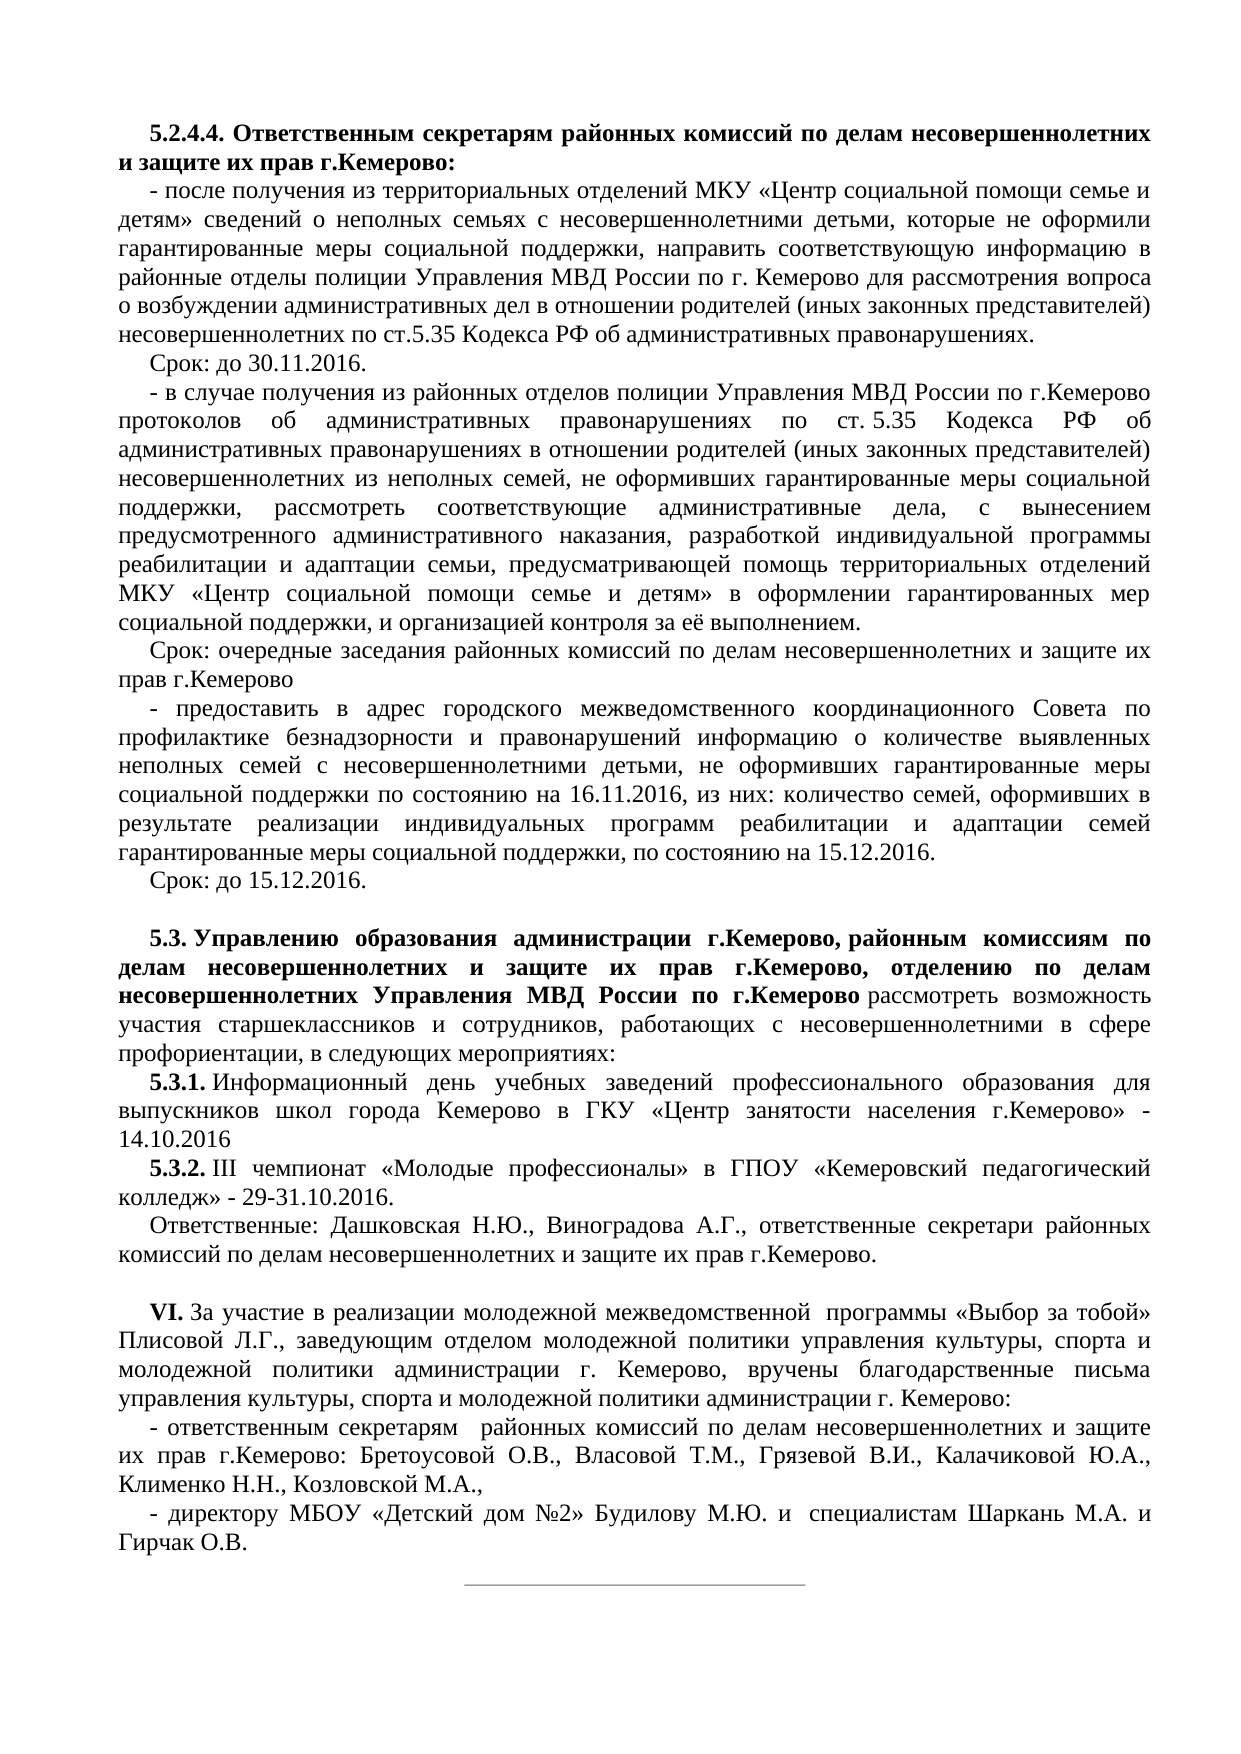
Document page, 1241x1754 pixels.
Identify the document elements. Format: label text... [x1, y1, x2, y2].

text 5.3.2. III чемпионат «Молодые профессионалы» в ГПОУ «Кемеровский педагогический колледж» - 29-31.10.2016. [118, 1153, 1152, 1211]
text 5.2.4.4. Ответственным секретарям районных комиссий по делам несовершеннолетних и защите их прав г.Кемерово: [118, 118, 1152, 176]
text Срок: очередные заседания районных комиссий по делам несовершеннолетних и защите их прав г.Кемерово [118, 636, 1152, 693]
text 5.3. Управлению образования администрации г.Кемерово, районным комиссиям по делам несовершеннолетних и защите их прав г.Кемерово, отделению по делам несовершеннолетних Управления МВД России по г.Кемерово рассмотреть возможность участия старшеклассников и сотрудников, работающих с несовершеннолетними в сфере профориентации, в следующих мероприятиях: [118, 923, 1152, 1067]
text Срок: до 30.11.2016. [118, 348, 1152, 377]
text - после получения из территориальных отделений МКУ «Центр социальной помощи семье и детям» сведений о неполных семьях с несовершеннолетними детьми, которые не оформили гарантированные меры социальной поддержки, направить соответствующую информацию в районные отделы полиции Управления МВД России по г. Кемерово для рассмотрения вопроса о возбуждении административных дел в отношении родителей (иных законных представителей) несовершеннолетних по ст.5.35 Кодекса РФ об административных правонарушениях. [118, 176, 1152, 348]
text - ответственным секретарям районных комиссий по делам несовершеннолетних и защите их прав г.Кемерово: Бретоусовой О.В., Власовой Т.М., Грязевой В.И., Калачиковой Ю.А., Клименко Н.Н., Козловской М.А., [118, 1412, 1152, 1498]
text - директору МБОУ «Детский дом №2» Будилову М.Ю. и специалистам Шаркань М.А. и Гирчак О.В. [118, 1498, 1152, 1556]
text - предоставить в адрес городского межведомственного координационного Совета по профилактике безнадзорности и правонарушений информацию о количестве выявленных неполных семей с несовершеннолетними детьми, не оформивших гарантированные меры социальной поддержки по состоянию на 16.11.2016, из них: количество семей, оформивших в результате реализации индивидуальных программ реабилитации и адаптации семей гарантированные меры социальной поддержки, по состоянию на 15.12.2016. [118, 693, 1152, 866]
text Ответственные: Дашковская Н.Ю., Виноградова А.Г., ответственные секретари районных комиссий по делам несовершеннолетних и защите их прав г.Кемерово. [118, 1211, 1152, 1268]
text 5.3.1. Информационный день учебных заведений профессионального образования для выпускников школ города Кемерово в ГКУ «Центр занятости населения г.Кемерово» - 14.10.2016 [118, 1067, 1152, 1153]
text - в случае получения из районных отделов полиции Управления МВД России по г.Кемерово протоколов об административных правонарушениях по ст. 5.35 Кодекса РФ об административных правонарушениях в отношении родителей (иных законных представителей) несовершеннолетних из неполных семей, не оформивших гарантированные меры социальной поддержки, рассмотреть соответствующие административные дела, с вынесением предусмотренного административного наказания, разработкой индивидуальной программы реабилитации и адаптации семьи, предусматривающей помощь территориальных отделений МКУ «Центр социальной помощи семье и детям» в оформлении гарантированных мер социальной поддержки, и организацией контроля за её выполнением. [118, 377, 1152, 636]
text Срок: до 15.12.2016. [118, 866, 1152, 894]
text VI. За участие в реализации молодежной межведомственной программы «Выбор за тобой» Плисовой Л.Г., заведующим отделом молодежной политики управления культуры, спорта и молодежной политики администрации г. Кемерово, вручены благодарственные письма управления культуры, спорта и молодежной политики администрации г. Кемерово: [118, 1297, 1152, 1412]
